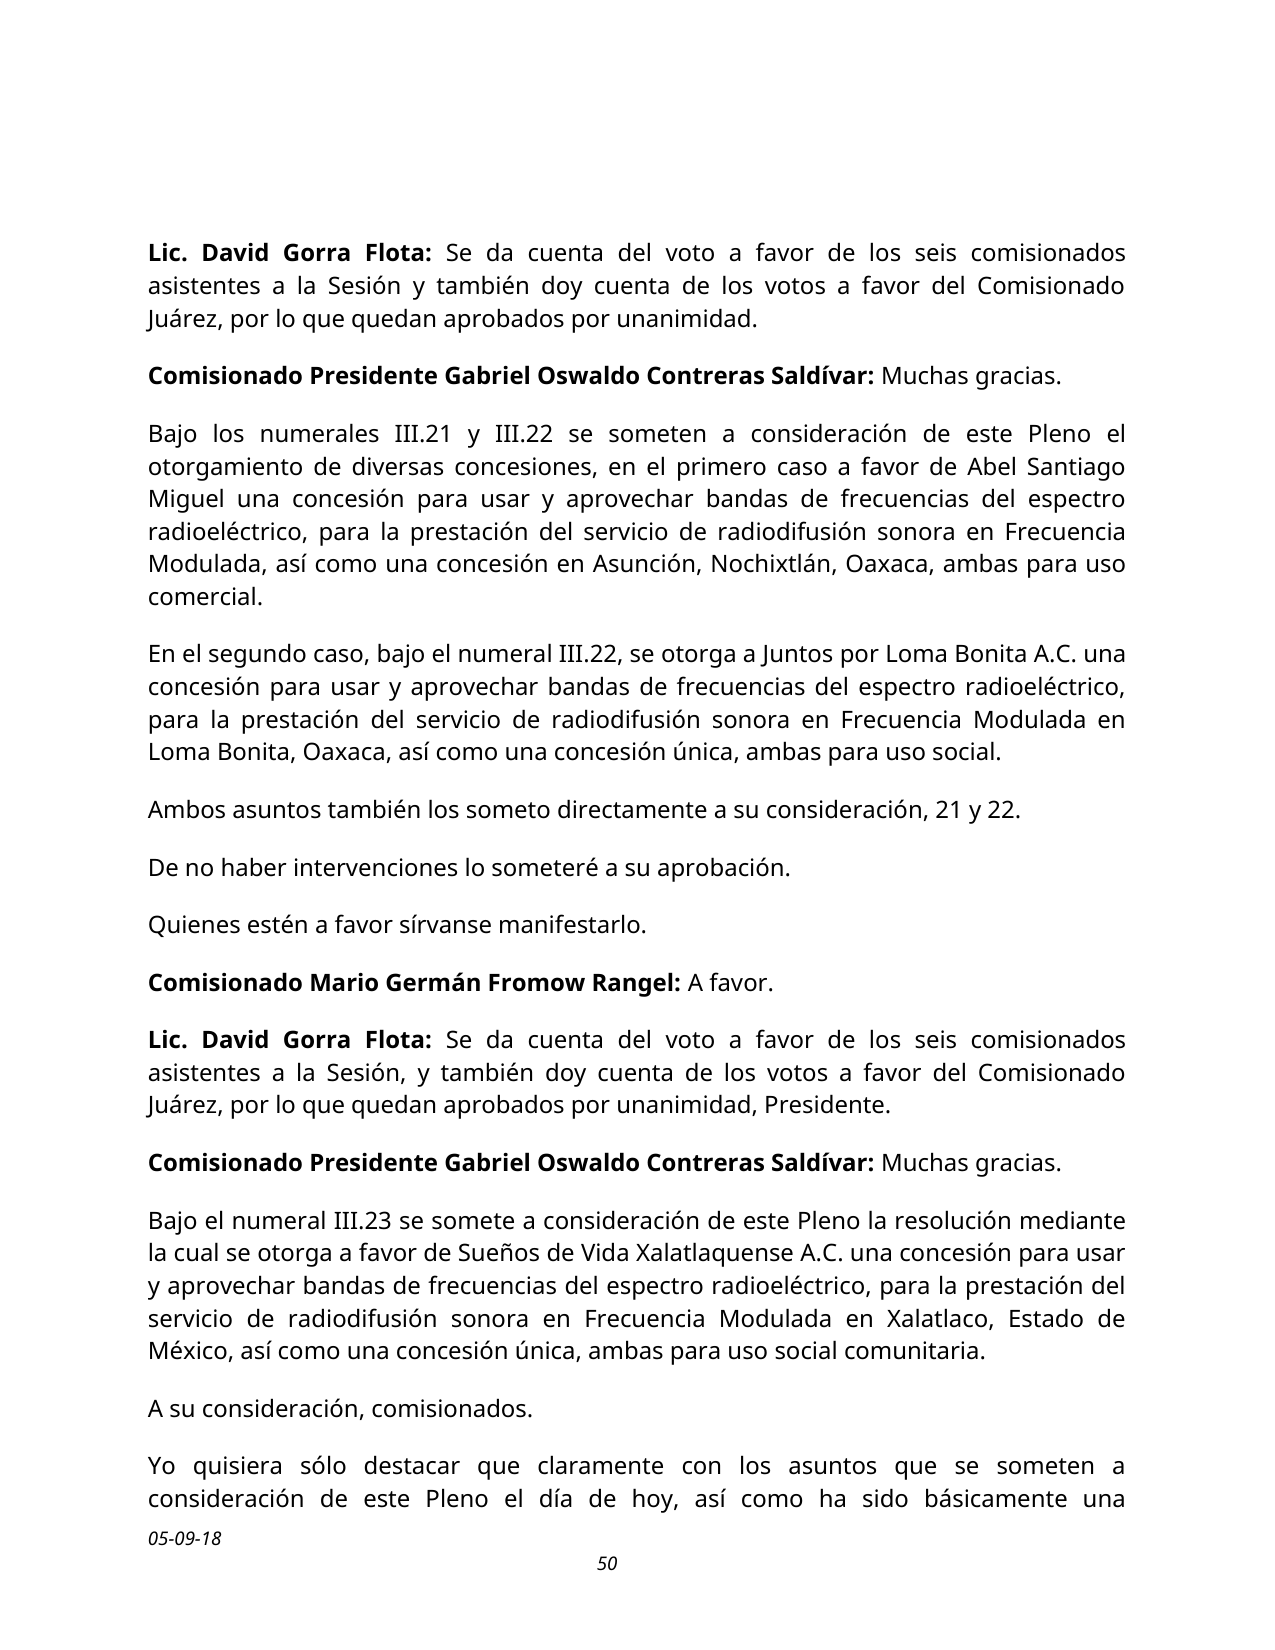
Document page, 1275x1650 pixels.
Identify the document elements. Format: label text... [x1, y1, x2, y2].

text Quienes estén a favor sírvanse manifestarlo. [148, 908, 1127, 941]
text Bajo los numerales III.21 y III.22 se someten a consideración de este Pleno el otorgamiento de diversas concesiones, en el primero caso a favor de Abel Santiago Miguel una concesión para usar y aprovechar bandas de frecuencias del espectro radioeléctrico, para la prestación del servicio de radiodifusión sonora en Frecuencia Modulada, así como una concesión en Asunción, Nochixtlán, Oaxaca, ambas para uso comercial. [148, 417, 1127, 612]
text Comisionado Presidente Gabriel Oswaldo Contreras Saldívar: Muchas gracias. [148, 359, 1127, 392]
text Lic. David Gorra Flota: Se da cuenta del voto a favor de los seis comisionados asistentes a la Sesión y también doy cuenta de los votos a favor del Comisionado Juárez, por lo que quedan aprobados por unanimidad. [148, 236, 1127, 334]
text Ambos asuntos también los someto directamente a su consideración, 21 y 22. [148, 793, 1127, 825]
text A su consideración, comisionados. [148, 1392, 1127, 1424]
text En el segundo caso, bajo el numeral III.22, se otorga a Juntos por Loma Bonita A.C. una concesión para usar y aprovechar bandas de frecuencias del espectro radioeléctrico, para la prestación del servicio de radiodifusión sonora en Frecuencia Modulada en Loma Bonita, Oaxaca, así como una concesión única, ambas para uso social. [148, 637, 1127, 768]
text Bajo el numeral III.23 se somete a consideración de este Pleno la resolución mediante la cual se otorga a favor de Sueños de Vida Xalatlaquense A.C. una concesión para usar y aprovechar bandas de frecuencias del espectro radioeléctrico, para la prestación del servicio de radiodifusión sonora en Frecuencia Modulada en Xalatlaco, Estado de México, así como una concesión única, ambas para uso social comunitaria. [148, 1203, 1127, 1367]
text Comisionado Presidente Gabriel Oswaldo Contreras Saldívar: Muchas gracias. [148, 1146, 1127, 1178]
text Comisionado Mario Germán Fromow Rangel: A favor. [148, 966, 1127, 998]
text Lic. David Gorra Flota: Se da cuenta del voto a favor de los seis comisionados asistentes a la Sesión, y también doy cuenta de los votos a favor del Comisionado Juárez, por lo que quedan aprobados por unanimidad, Presidente. [148, 1023, 1127, 1121]
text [148, 1449, 1127, 1514]
text De no haber intervenciones lo someteré a su aprobación. [148, 850, 1127, 883]
